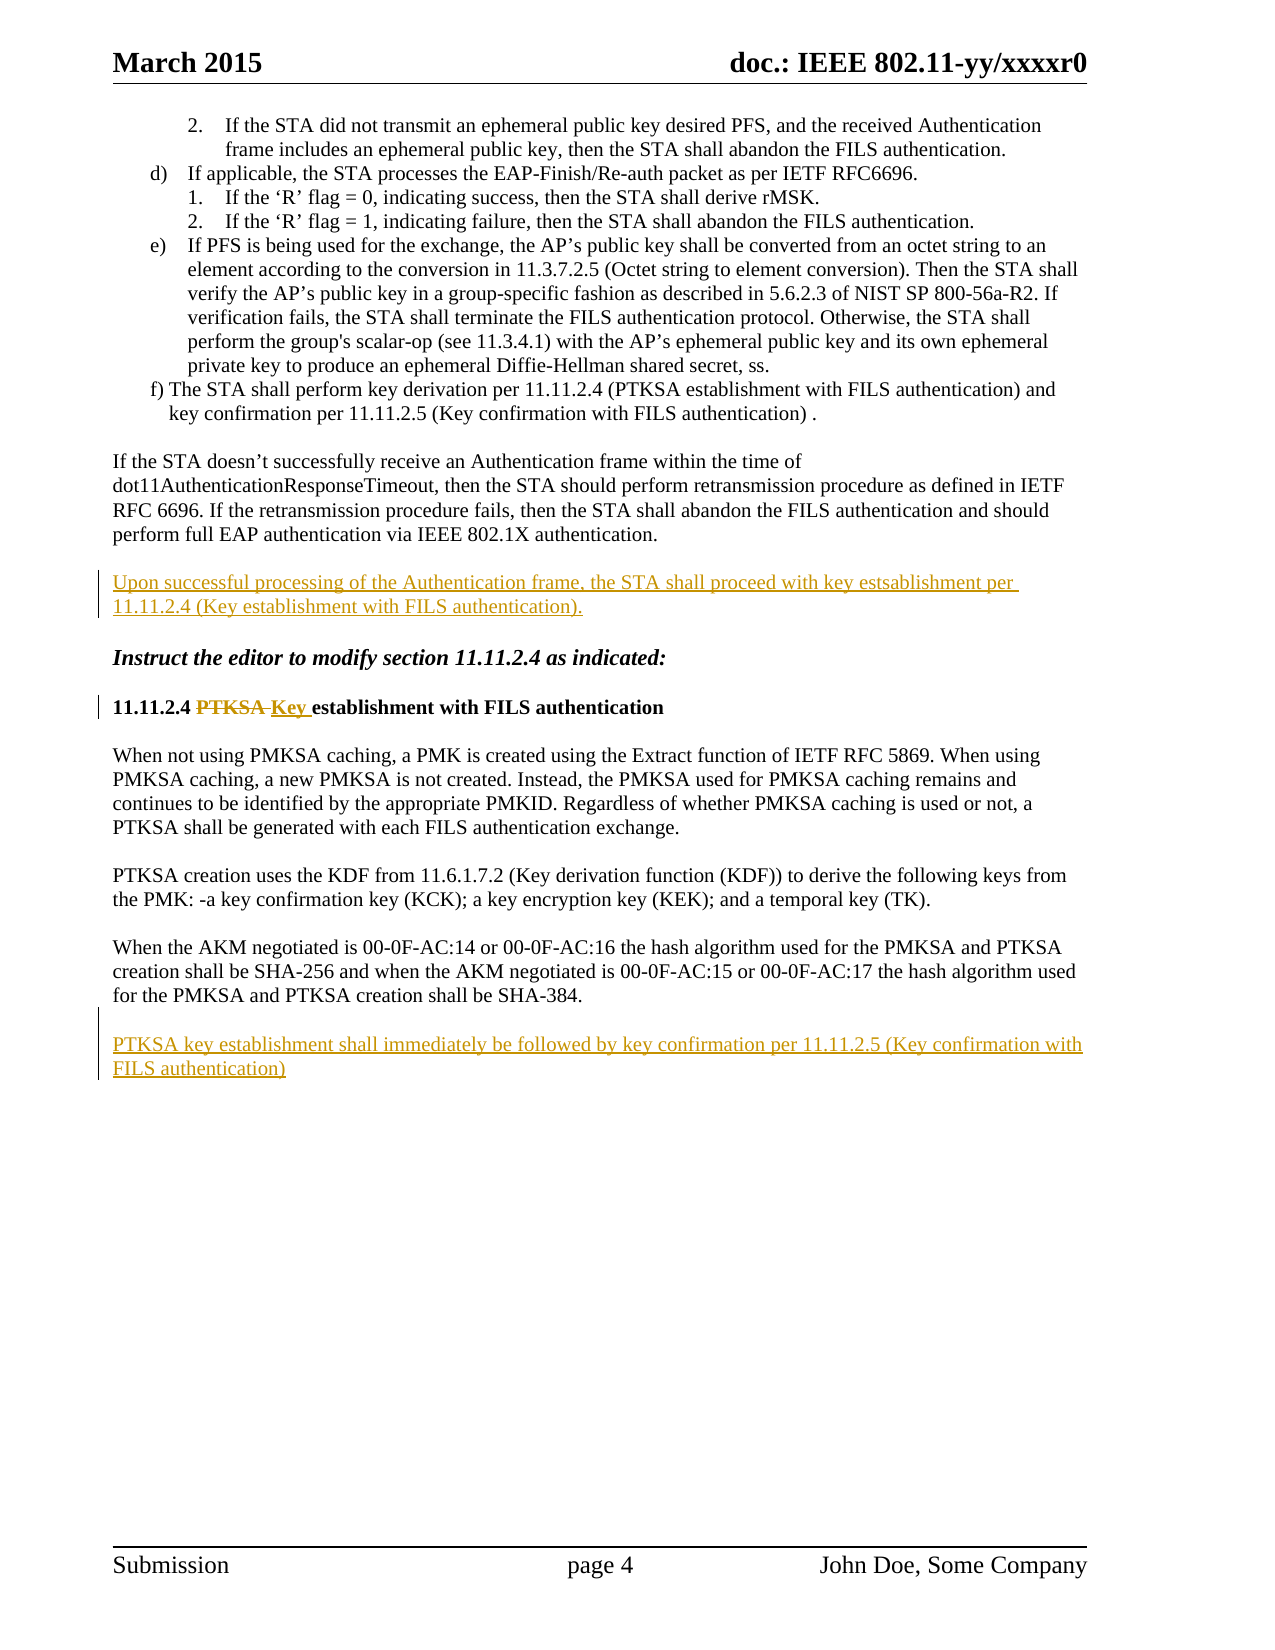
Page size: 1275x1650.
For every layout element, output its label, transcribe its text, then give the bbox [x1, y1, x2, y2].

text If the STA doesn’t successfully receive an Authentication frame within the time of dot11AuthenticationResponseTimeout, then the STA should perform retransmission procedure as defined in IETF RFC 6696. If the retransmission procedure fails, then the STA shall abandon the FILS authentication and should perform full EAP authentication via IEEE 802.1X authentication. [112, 449, 1087, 546]
list If the STA did not transmit an ephemeral public key desired PFS, and the received Authentication frame includes an ephemeral public key, then the STA shall abandon the FILS authentication. [187, 112, 1087, 161]
list If the ‘R’ flag = 1, indicating failure, then the STA shall abandon the FILS authentication. [187, 209, 1087, 233]
list If applicable, the STA processes the EAP-Finish/Re-auth packet as per IETF RFC6696. [150, 161, 1087, 185]
text PTKSA creation uses the KDF from 11.6.1.7.2 (Key derivation function (KDF)) to derive the following keys from the PMK: -a key confirmation key (KCK); a key encryption key (KEK); and a temporal key (TK). [112, 863, 1087, 911]
list If PFS is being used for the exchange, the AP’s public key shall be converted from an octet string to an element according to the conversion in 11.3.7.2.5 (Octet string to element conversion). Then the STA shall verify the AP’s public key in a group-specific fashion as described in 5.6.2.3 of NIST SP 800-56a-R2. If verification fails, the STA shall terminate the FILS authentication protocol. Otherwise, the STA shall perform the group's scalar-op (see 11.3.4.1) with the AP’s ephemeral public key and its own ephemeral private key to produce an ephemeral Diffie-Hellman shared secret, ss. [150, 233, 1087, 377]
text When not using PMKSA caching, a PMK is created using the Extract function of IETF RFC 5869. When using PMKSA caching, a new PMKSA is not created. Instead, the PMKSA used for PMKSA caching remains and continues to be identified by the appropriate PMKID. Regardless of whether PMKSA caching is used or not, a PTKSA shall be generated with each FILS authentication exchange. [112, 743, 1087, 839]
list The STA shall perform key derivation per 11.11.2.4 (PTKSA establishment with FILS authentication) and key confirmation per 11.11.2.5 (Key confirmation with FILS authentication) . [150, 377, 1087, 425]
text When the AKM negotiated is 00-0F-AC:14 or 00-0F-AC:16 the hash algorithm used for the PMKSA and PTKSA creation shall be SHA-256 and when the AKM negotiated is 00-0F-AC:15 or 00-0F-AC:17 the hash algorithm used for the PMKSA and PTKSA creation shall be SHA-384. [112, 935, 1087, 1007]
text Instruct the editor to modify section 11.11.2.4 as indicated: [112, 644, 1087, 671]
text 11.11.2.4 establishment with FILS authentication [112, 694, 1087, 719]
list If the ‘R’ flag = 0, indicating success, then the STA shall derive rMSK. [187, 185, 1087, 209]
